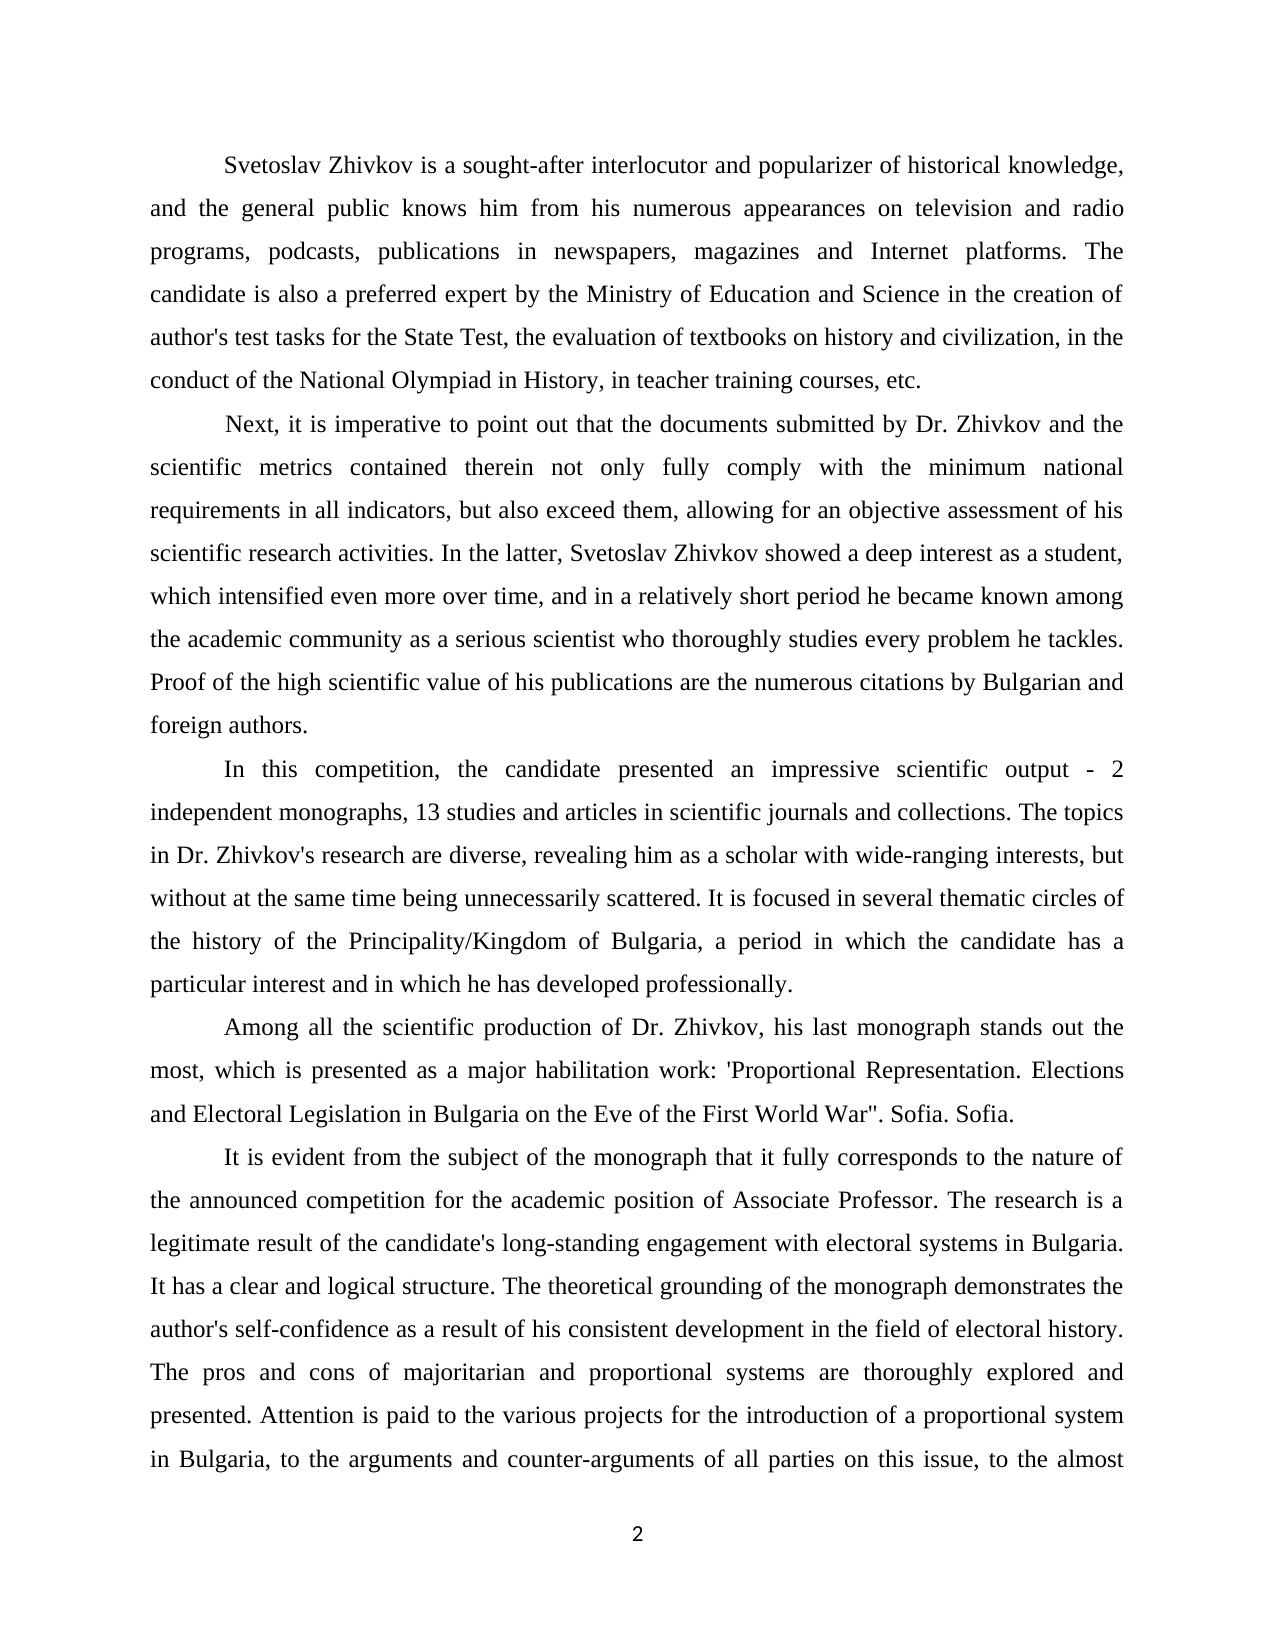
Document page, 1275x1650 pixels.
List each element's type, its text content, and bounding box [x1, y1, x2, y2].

text Among all the scientific production of Dr. Zhivkov, his last monograph stands out the most, which is presented as a major habilitation work: 'Proportional Representation. Elections and Electoral Legislation in Bulgaria on the Eve of the First World War". Sofia. Sofia. [150, 1012, 1125, 1127]
text Svetoslav Zhivkov is a sought-after interlocutor and popularizer of historical knowledge, and the general public knows him from his numerous appearances on television and radio programs, podcasts, publications in newspapers, magazines and Internet platforms. The candidate is also a preferred expert by the Ministry of Education and Science in the creation of author's test tasks for the State Test, the evaluation of textbooks on history and civilization, in the conduct of the National Olympiad in History, in teacher training courses, etc. [150, 150, 1125, 394]
text In this competition, the candidate presented an impressive scientific output - 2 independent monographs, 13 studies and articles in scientific journals and collections. The topics in Dr. Zhivkov's research are diverse, revealing him as a scholar with wide-ranging interests, but without at the same time being unnecessarily scattered. It is focused in several thematic circles of the history of the Principality/Kingdom of Bulgaria, a period in which the candidate has a particular interest and in which he has developed professionally. [150, 754, 1125, 998]
text Next, it is imperative to point out that the documents submitted by Dr. Zhivkov and the scientific metrics contained therein not only fully comply with the minimum national requirements in all indicators, but also exceed them, allowing for an objective assessment of his scientific research activities. In the latter, Svetoslav Zhivkov showed a deep interest as a student, which intensified even more over time, and in a relatively short period he became known among the academic community as a serious scientist who thoroughly studies every problem he tackles. Proof of the high scientific value of his publications are the numerous citations by Bulgarian and foreign authors. [150, 409, 1125, 739]
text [150, 1142, 1125, 1472]
